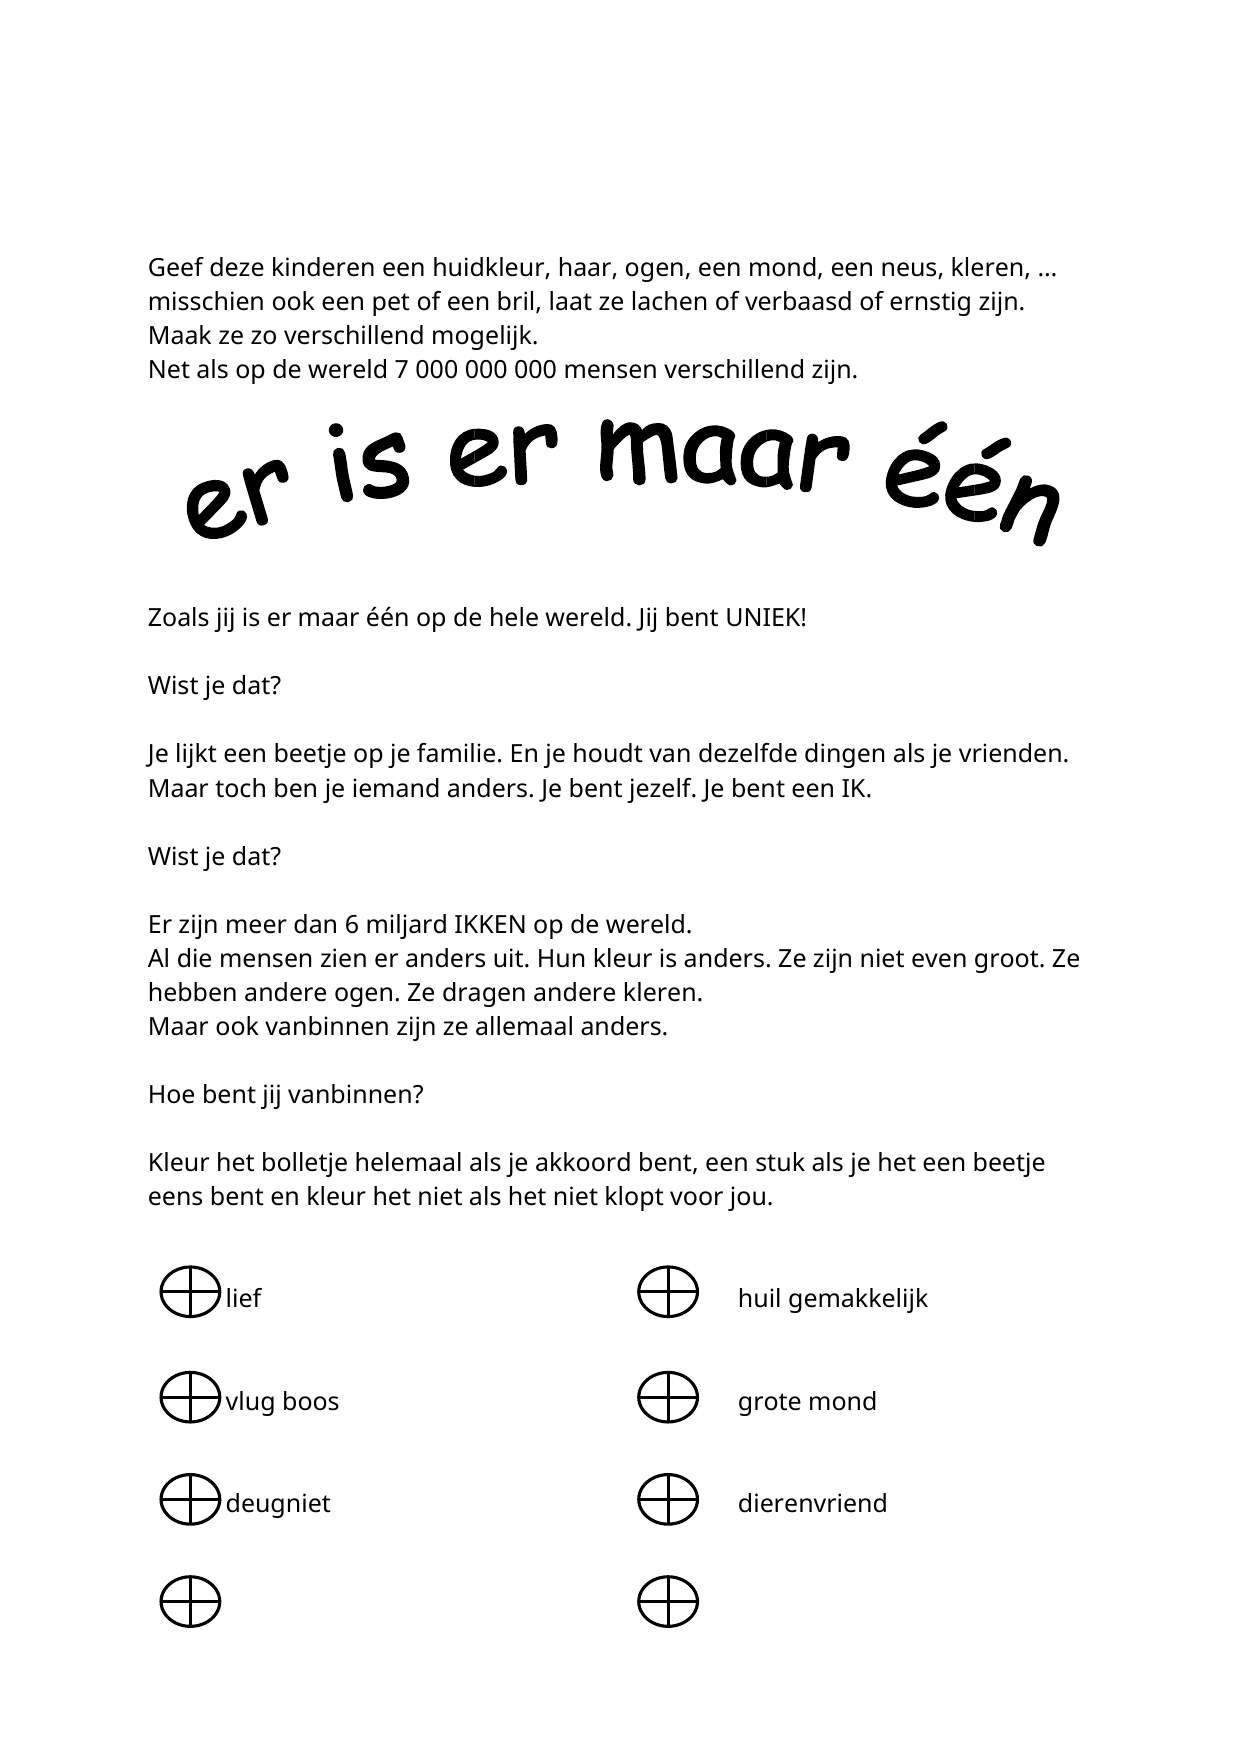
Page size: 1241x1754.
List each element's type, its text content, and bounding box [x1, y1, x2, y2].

text deugniet dierenvriend [690, 1486, 1093, 1519]
text deugniet dierenvriend [213, 1486, 646, 1519]
text Wist je dat? [148, 838, 1093, 872]
text vlug boos grote mond [690, 1383, 1093, 1417]
text Geef deze kinderen een huidkleur, haar, ogen, een mond, een neus, kleren, … misschien ook een pet of een bril, laat ze lachen of verbaasd of ernstig zijn. [148, 250, 1093, 318]
text Zoals jij is er maar één op de hele wereld. Jij bent UNIEK! [148, 600, 1093, 634]
text lief huil gemakkelijk [685, 1281, 1093, 1315]
text Maak ze zo verschillend mogelijk. [148, 318, 1093, 352]
text Net als op de wereld 7 000 000 000 mensen verschillend zijn. [148, 352, 1093, 386]
text Kleur het bolletje helemaal als je akkoord bent, een stuk als je het een beetje eens bent en kleur het niet als het niet klopt voor jou. [148, 1145, 1093, 1213]
text Wist je dat? [148, 668, 1093, 702]
text Al die mensen zien er anders uit. Hun kleur is anders. Ze zijn niet even groot. Ze hebben andere ogen. Ze dragen andere kleren. [148, 941, 1093, 1009]
text Je lijkt een beetje op je familie. En je houdt van dezelfde dingen als je vrienden. Maar toch ben je iemand anders. Je bent jezelf. Je bent een IK. [148, 736, 1093, 804]
text vlug boos grote mond [213, 1383, 646, 1417]
text Er zijn meer dan 6 miljard IKKEN op de wereld. [148, 906, 1093, 941]
text Maar ook vanbinnen zijn ze allemaal anders. [148, 1009, 1093, 1043]
text lief huil gemakkelijk [207, 1281, 651, 1315]
text Hoe bent jij vanbinnen? [148, 1077, 1093, 1111]
